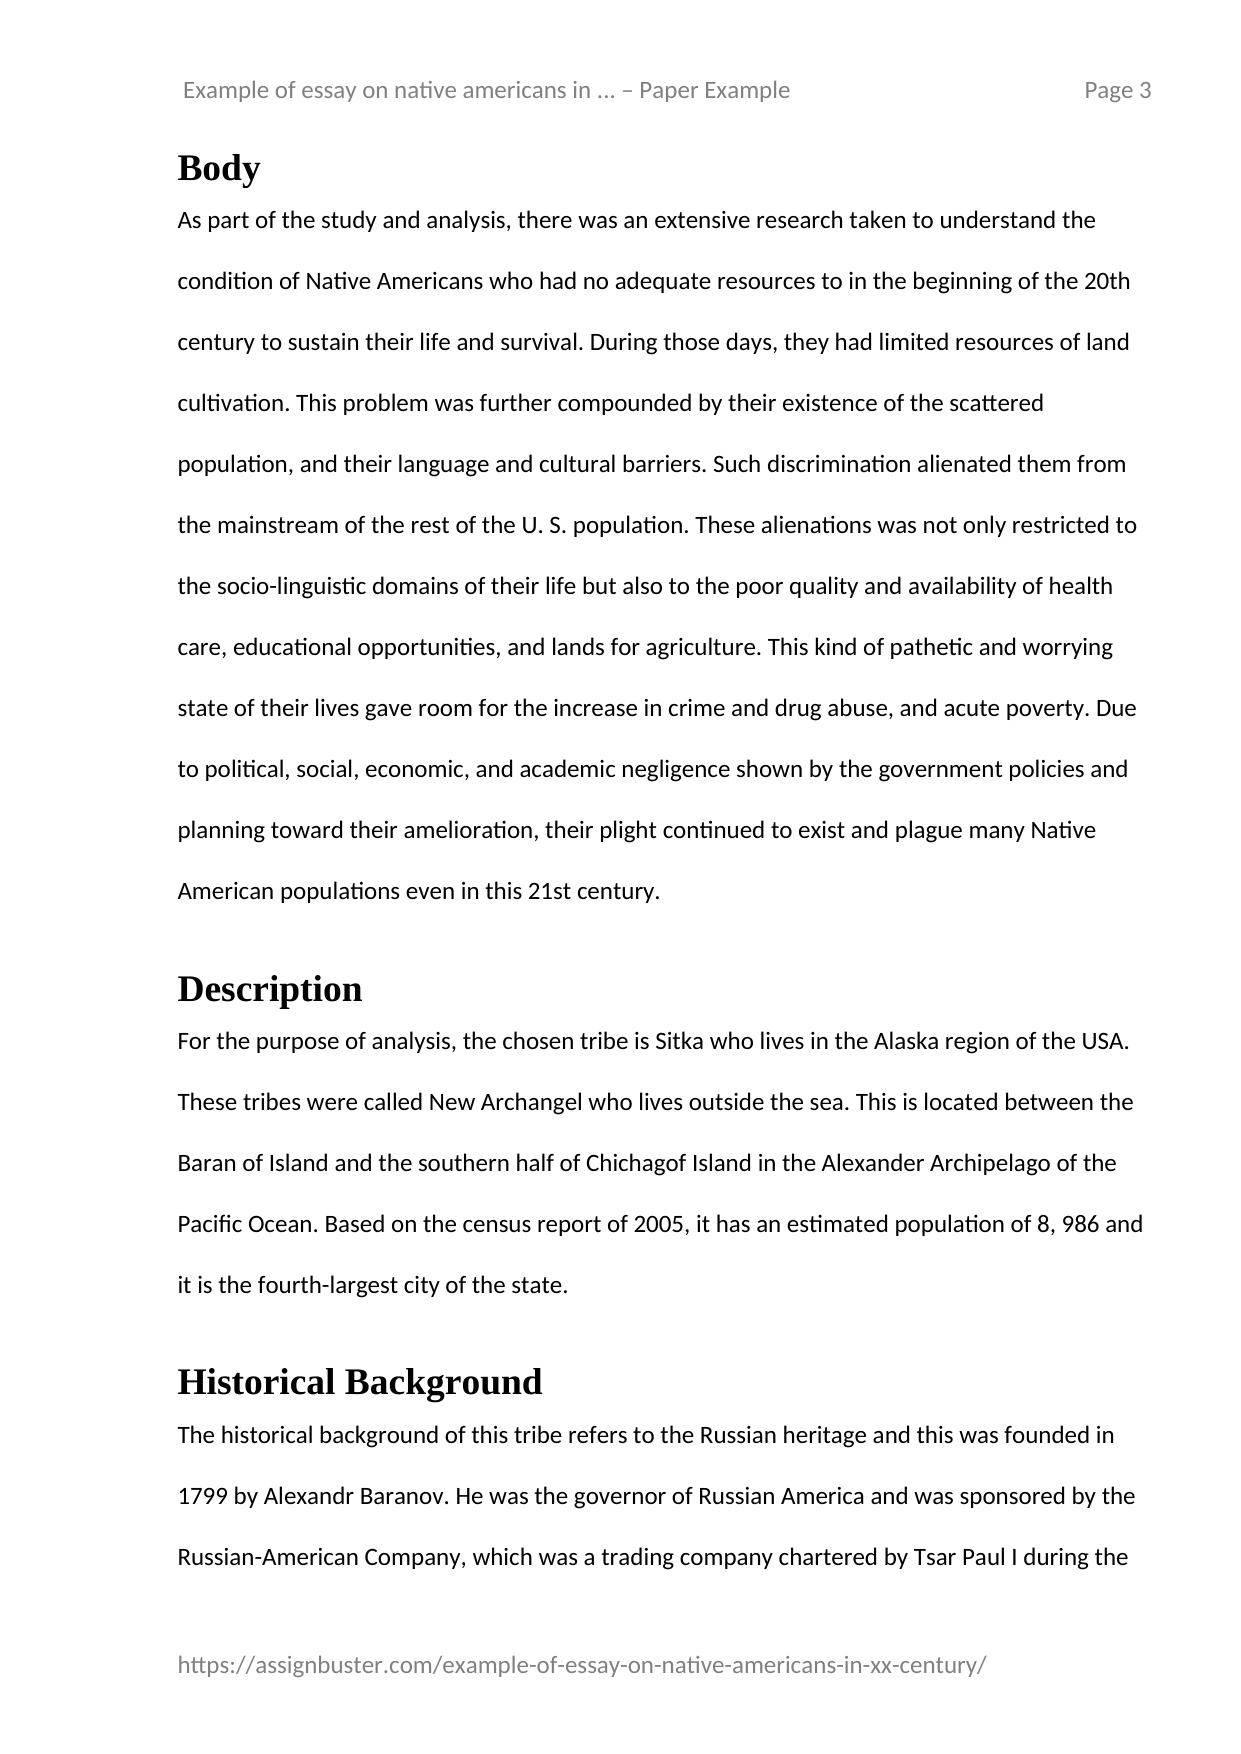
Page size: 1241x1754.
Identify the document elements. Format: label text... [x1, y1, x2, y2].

subtitle Description [177, 966, 1152, 1009]
subtitle Body [177, 145, 1152, 188]
text As part of the study and analysis, there was an extensive research taken to understand the condition of Native Americans who had no adequate resources to in the beginning of the 20th century to sustain their life and survival. During those days, they had limited resources of land cultivation. This problem was further compounded by their existence of the scattered population, and their language and cultural barriers. Such discrimination alienated them from the mainstream of the rest of the U. S. population. These alienations was not only restricted to the socio-linguistic domains of their life but also to the poor quality and availability of health care, educational opportunities, and lands for agriculture. This kind of pathetic and worrying state of their lives gave room for the increase in crime and drug abuse, and acute poverty. Due to political, social, economic, and academic negligence shown by the government policies and planning toward their amelioration, their plight continued to exist and plague many Native American populations even in this 21st century. [177, 204, 1152, 906]
subtitle Historical Background [177, 1360, 1152, 1403]
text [177, 1419, 1152, 1571]
text For the purpose of analysis, the chosen tribe is Sitka who lives in the Alaska region of the USA. These tribes were called New Archangel who lives outside the sea. This is located between the Baran of Island and the southern half of Chichagof Island in the Alexander Archipelago of the Pacific Ocean. Based on the census report of 2005, it has an estimated population of 8, 986 and it is the fourth-largest city of the state. [177, 1025, 1152, 1300]
